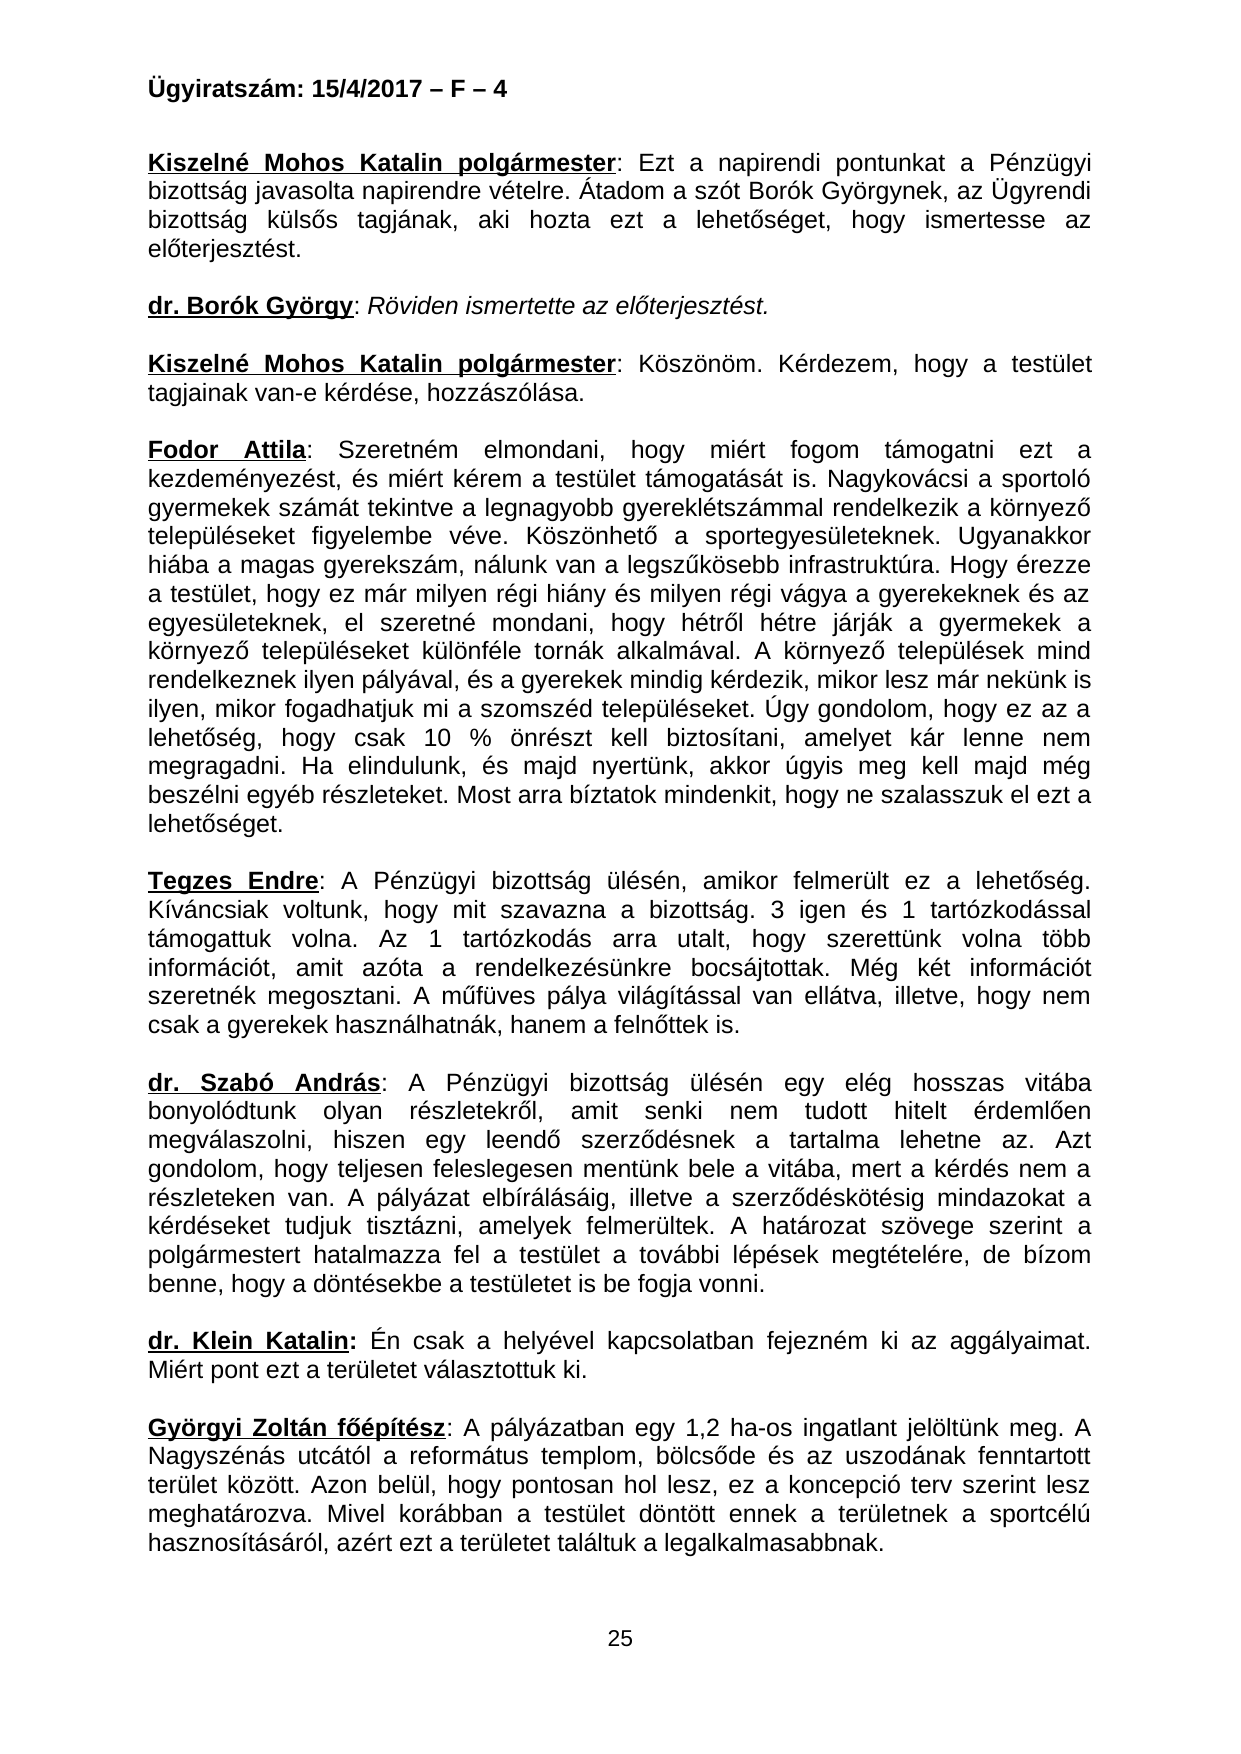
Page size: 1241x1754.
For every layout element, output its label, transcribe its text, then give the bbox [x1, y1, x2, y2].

text dr. Borók György: Röviden ismertette az előterjesztést. [148, 291, 1093, 320]
text Tegzes Endre: A Pénzügyi bizottság ülésén, amikor felmerült ez a lehetőség. Kíváncsiak voltunk, hogy mit szavazna a bizottság. 3 igen és 1 tartózkodással támogattuk volna. Az 1 tartózkodás arra utalt, hogy szerettünk volna több információt, amit azóta a rendelkezésünkre bocsájtottak. Még két információt szeretnék megosztani. A műfüves pálya világítással van ellátva, illetve, hogy nem csak a gyerekek használhatnák, hanem a felnőttek is. [148, 866, 1093, 1039]
text dr. Klein Katalin: Én csak a helyével kapcsolatban fejezném ki az aggályaimat. Miért pont ezt a területet választottuk ki. [148, 1326, 1093, 1384]
text Fodor Attila: Szeretném elmondani, hogy miért fogom támogatni ezt a kezdeményezést, és miért kérem a testület támogatását is. Nagykovácsi a sportoló gyermekek számát tekintve a legnagyobb gyereklétszámmal rendelkezik a környező településeket figyelembe véve. Köszönhető a sportegyesületeknek. Ugyanakkor hiába a magas gyerekszám, nálunk van a legszűkösebb infrastruktúra. Hogy érezze a testület, hogy ez már milyen régi hiány és milyen régi vágya a gyerekeknek és az egyesületeknek, el szeretné mondani, hogy hétről hétre járják a gyermekek a környező településeket különféle tornák alkalmával. A környező települések mind rendelkeznek ilyen pályával, és a gyerekek mindig kérdezik, mikor lesz már nekünk is ilyen, mikor fogadhatjuk mi a szomszéd településeket. Úgy gondolom, hogy ez az a lehetőség, hogy csak 10 % önrészt kell biztosítani, amelyet kár lenne nem megragadni. Ha elindulunk, és majd nyertünk, akkor úgyis meg kell majd még beszélni egyéb részleteket. Most arra bíztatok mindenkit, hogy ne szalasszuk el ezt a lehetőséget. [148, 435, 1093, 838]
text dr. Szabó András: A Pénzügyi bizottság ülésén egy elég hosszas vitába bonyolódtunk olyan részletekről, amit senki nem tudott hitelt érdemlően megválaszolni, hiszen egy leendő szerződésnek a tartalma lehetne az. Azt gondolom, hogy teljesen feleslegesen mentünk bele a vitába, mert a kérdés nem a részleteken van. A pályázat elbírálásáig, illetve a szerződéskötésig mindazokat a kérdéseket tudjuk tisztázni, amelyek felmerültek. A határozat szövege szerint a polgármestert hatalmazza fel a testület a további lépések megtételére, de bízom benne, hogy a döntésekbe a testületet is be fogja vonni. [148, 1068, 1093, 1298]
text Kiszelné Mohos Katalin polgármester: Köszönöm. Kérdezem, hogy a testület tagjainak van-e kérdése, hozzászólása. [148, 349, 1093, 406]
text Kiszelné Mohos Katalin polgármester: Ezt a napirendi pontunkat a Pénzügyi bizottság javasolta napirendre vételre. Átadom a szót Borók Györgynek, az Ügyrendi bizottság külsős tagjának, aki hozta ezt a lehetőséget, hogy ismertesse az előterjesztést. [148, 148, 1093, 263]
text Györgyi Zoltán főépítész: A pályázatban egy 1,2 ha-os ingatlant jelöltünk meg. A Nagyszénás utcától a református templom, bölcsőde és az uszodának fenntartott terület között. Azon belül, hogy pontosan hol lesz, ez a koncepció terv szerint lesz meghatározva. Mivel korábban a testület döntött ennek a területnek a sportcélú hasznosításáról, azért ezt a területet találtuk a legalkalmasabbnak. [148, 1413, 1093, 1556]
